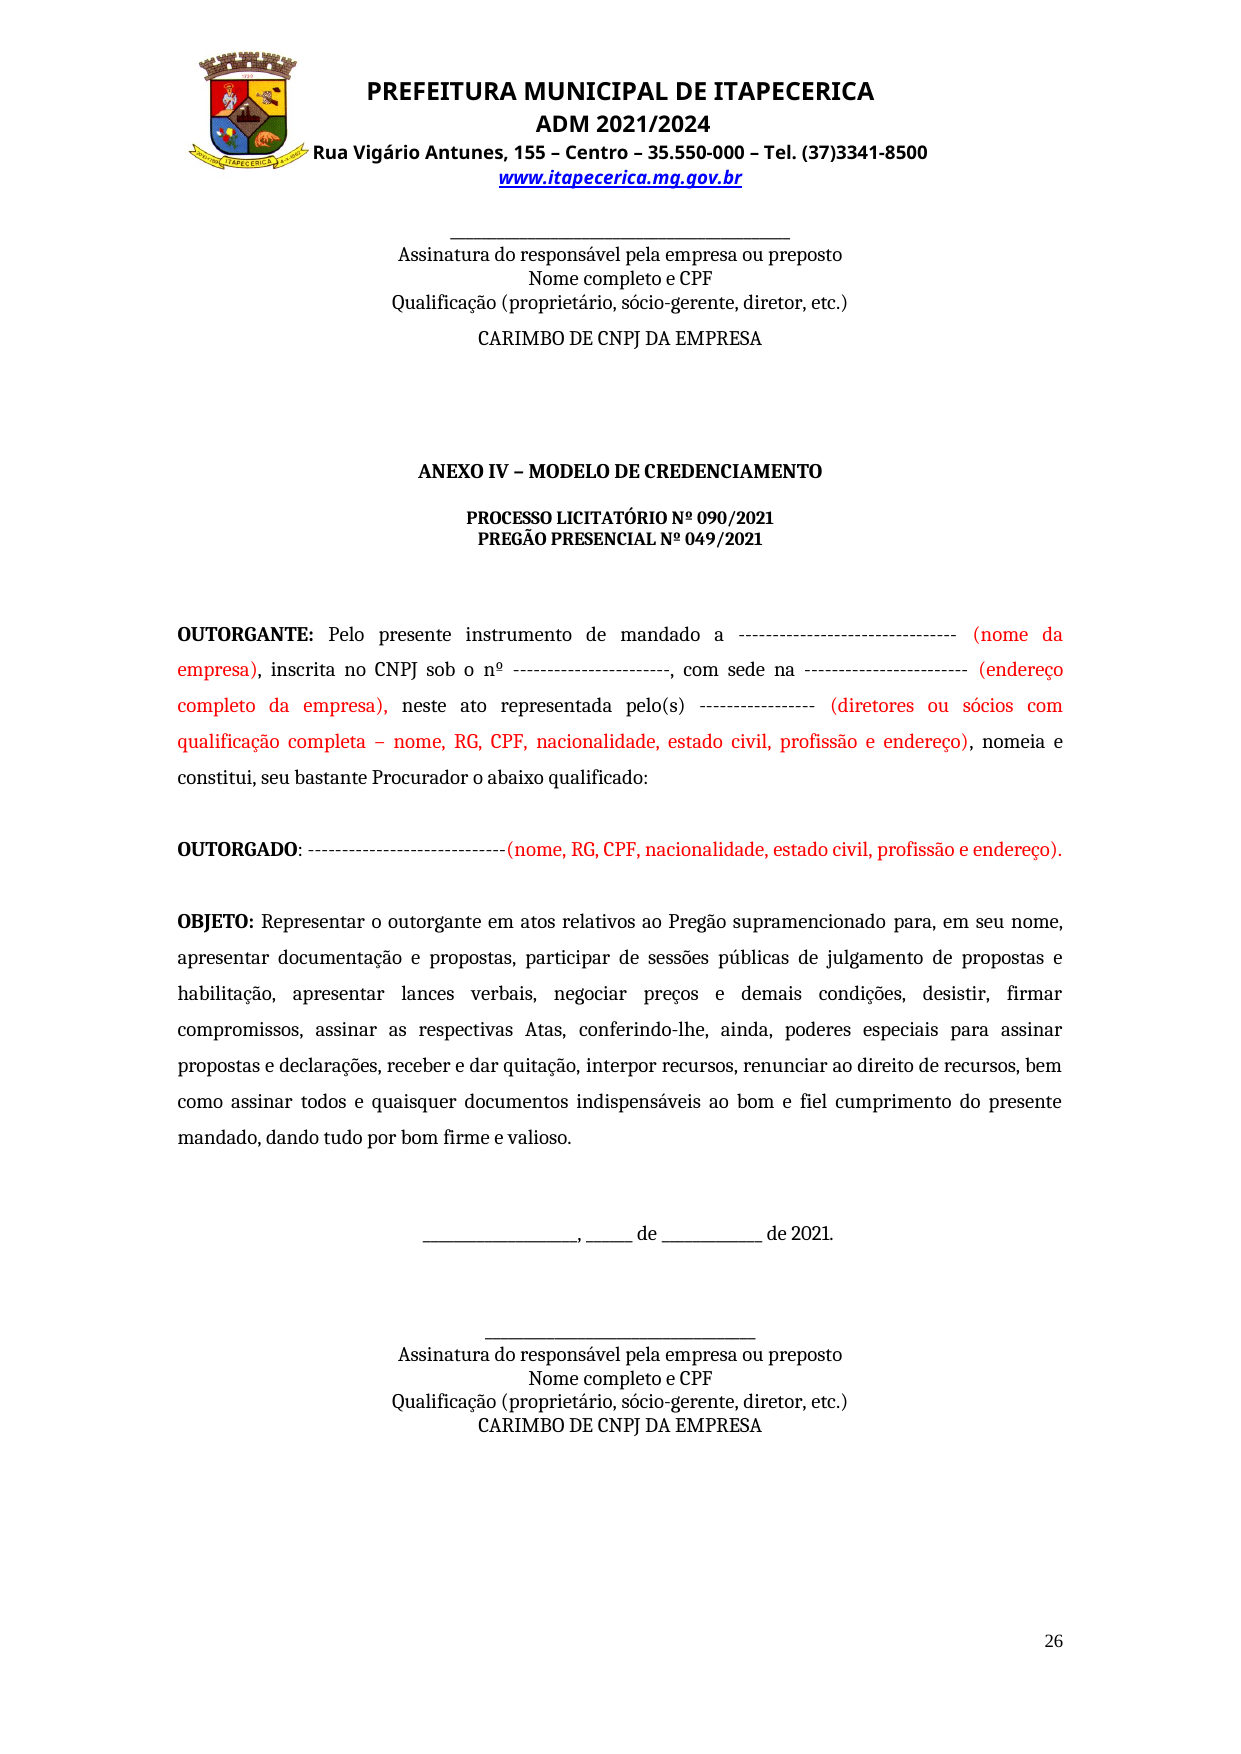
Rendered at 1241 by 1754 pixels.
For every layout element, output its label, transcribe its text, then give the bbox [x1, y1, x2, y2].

text PROCESSO LICITATÓRIO Nº 090/2021 [177, 507, 1063, 529]
text ____________________________________________ [177, 219, 1063, 243]
text CARIMBO DE CNPJ DA EMPRESA [177, 1414, 1063, 1438]
text Nome completo e CPF [177, 1366, 1063, 1390]
text PREGÃO PRESENCIAL Nº 049/2021 [177, 529, 1063, 550]
text Assinatura do responsável pela empresa ou preposto [177, 1342, 1063, 1366]
picture [185, 51, 313, 179]
text OUTORGADO: -----------------------------(nome, RG, CPF, nacionalidade, estado civil, profissão e endereço). [177, 838, 1063, 862]
text ____________________, ______ de _____________ de 2021. [193, 1222, 1063, 1246]
text OBJETO: Representar o outorgante em atos relativos ao Pregão supramencionado para, em seu nome, apresentar documentação e propostas, participar de sessões públicas de julgamento de propostas e habilitação, apresentar lances verbais, negociar preços e demais condições, desistir, firmar compromissos, assinar as respectivas Atas, conferindo-lhe, ainda, poderes especiais para assinar propostas e declarações, receber e dar quitação, interpor recursos, renunciar ao direito de recursos, bem como assinar todos e quaisquer documentos indispensáveis ao bom e fiel cumprimento do presente mandado, dando tudo por bom firme e valioso. [177, 910, 1063, 1149]
text Qualificação (proprietário, sócio-gerente, diretor, etc.) [177, 291, 1063, 315]
text ___________________________________ [177, 1318, 1063, 1342]
text Assinatura do responsável pela empresa ou preposto [177, 243, 1063, 267]
text ANEXO IV – MODELO DE CREDENCIAMENTO [177, 459, 1063, 483]
text OUTORGANTE: Pelo presente instrumento de mandado a -------------------------------- (nome da empresa), inscrita no CNPJ sob o nº -----------------------, com sede na ------------------------ (endereço completo da empresa), neste ato representada pelo(s) ----------------- (diretores ou sócios com qualificação completa – nome, RG, CPF, nacionalidade, estado civil, profissão e endereço), nomeia e constitui, seu bastante Procurador o abaixo qualificado: [177, 622, 1063, 790]
text Nome completo e CPF [177, 267, 1063, 291]
text Qualificação (proprietário, sócio-gerente, diretor, etc.) [177, 1390, 1063, 1414]
text CARIMBO DE CNPJ DA EMPRESA [177, 327, 1063, 351]
